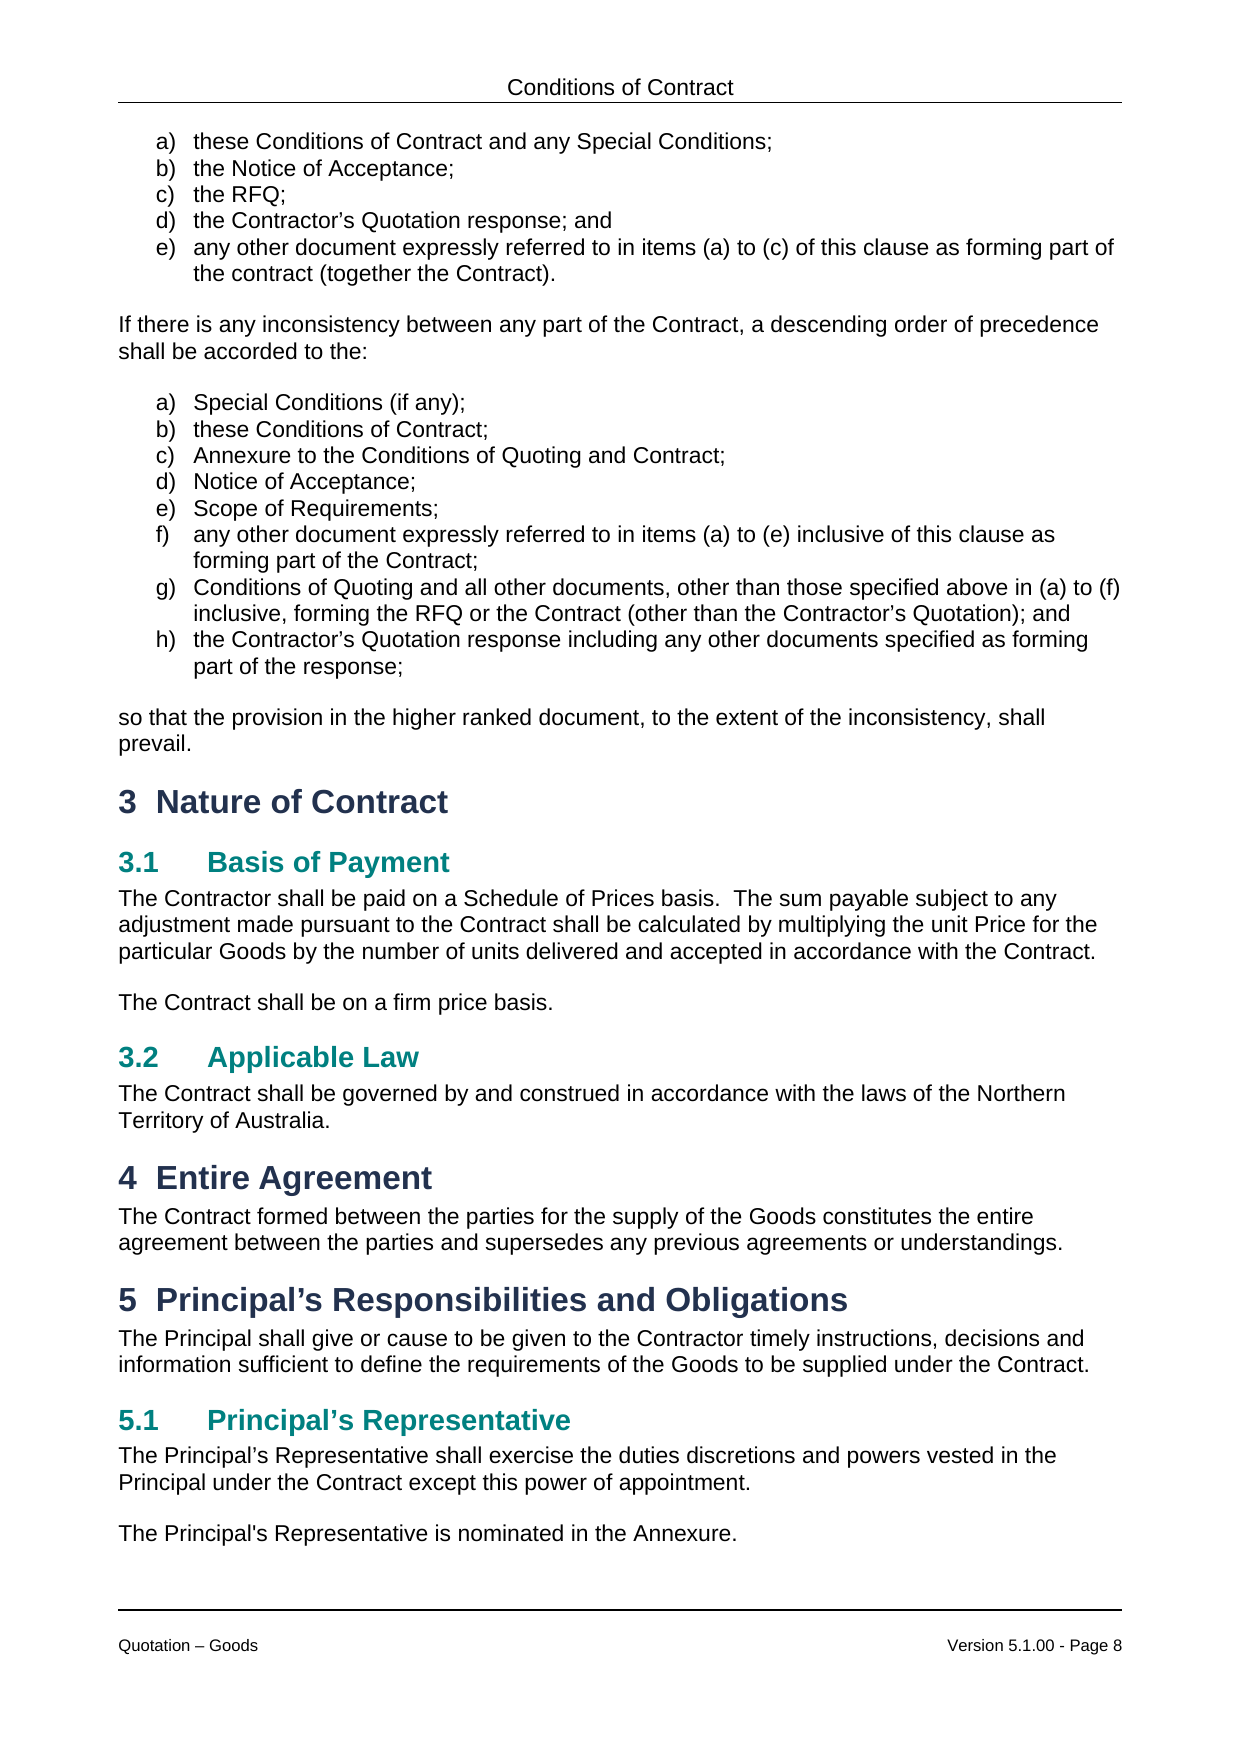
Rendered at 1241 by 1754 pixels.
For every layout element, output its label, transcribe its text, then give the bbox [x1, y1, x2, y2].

text so that the provision in the higher ranked document, to the extent of the inconsistency, shall prevail. [118, 704, 1122, 757]
text The Principal’s Representative shall exercise the duties discretions and powers vested in the Principal under the Contract except this power of appointment. [118, 1442, 1122, 1495]
text If there is any inconsistency between any part of the Contract, a descending order of precedence shall be accorded to the: [118, 311, 1122, 364]
list Notice of Acceptance; [156, 468, 1122, 494]
list the RFQ; [156, 181, 1122, 207]
text The Contract formed between the parties for the supply of the Goods constitutes the entire agreement between the parties and supersedes any previous agreements or understandings. [118, 1203, 1122, 1255]
text The Contractor shall be paid on a Schedule of Prices basis. The sum payable subject to any adjustment made pursuant to the Contract shall be calculated by multiplying the unit Price for the particular Goods by the number of units delivered and accepted in accordance with the Contract. [118, 885, 1122, 964]
text The Contract shall be on a firm price basis. [118, 989, 1122, 1015]
list Special Conditions (if any); [156, 389, 1122, 416]
list these Conditions of Contract; [156, 416, 1122, 442]
subtitle Nature of Contract [118, 782, 1122, 820]
list the Notice of Acceptance; [156, 155, 1122, 181]
subtitle Principal’s Responsibilities and Obligations [118, 1280, 1122, 1319]
list any other document expressly referred to in items (a) to (c) of this clause as forming part of the contract (together the Contract). [156, 234, 1122, 286]
list the Contractor’s Quotation response; and [156, 207, 1122, 234]
text The Contract shall be governed by and construed in accordance with the laws of the Northern Territory of Australia. [118, 1080, 1122, 1133]
subtitle Principal’s Representative [118, 1403, 1122, 1436]
subtitle Entire Agreement [118, 1158, 1122, 1196]
list any other document expressly referred to in items (a) to (e) inclusive of this clause as forming part of the Contract; [156, 521, 1122, 574]
list Conditions of Quoting and all other documents, other than those specified above in (a) to (f) inclusive, forming the RFQ or the Contract (other than the Contractor’s Quotation); and [156, 574, 1122, 626]
list Scope of Requirements; [156, 494, 1122, 521]
text The Principal shall give or cause to be given to the Contractor timely instructions, decisions and information sufficient to define the requirements of the Goods to be supplied under the Contract. [118, 1325, 1122, 1378]
list Annexure to the Conditions of Quoting and Contract; [156, 442, 1122, 468]
list these Conditions of Contract and any Special Conditions; [156, 128, 1122, 155]
text The Principal's Representative is nominated in the Annexure. [118, 1520, 1122, 1547]
subtitle Basis of Payment [118, 845, 1122, 879]
list the Contractor’s Quotation response including any other documents specified as forming part of the response; [156, 626, 1122, 679]
subtitle Applicable Law [118, 1040, 1122, 1074]
